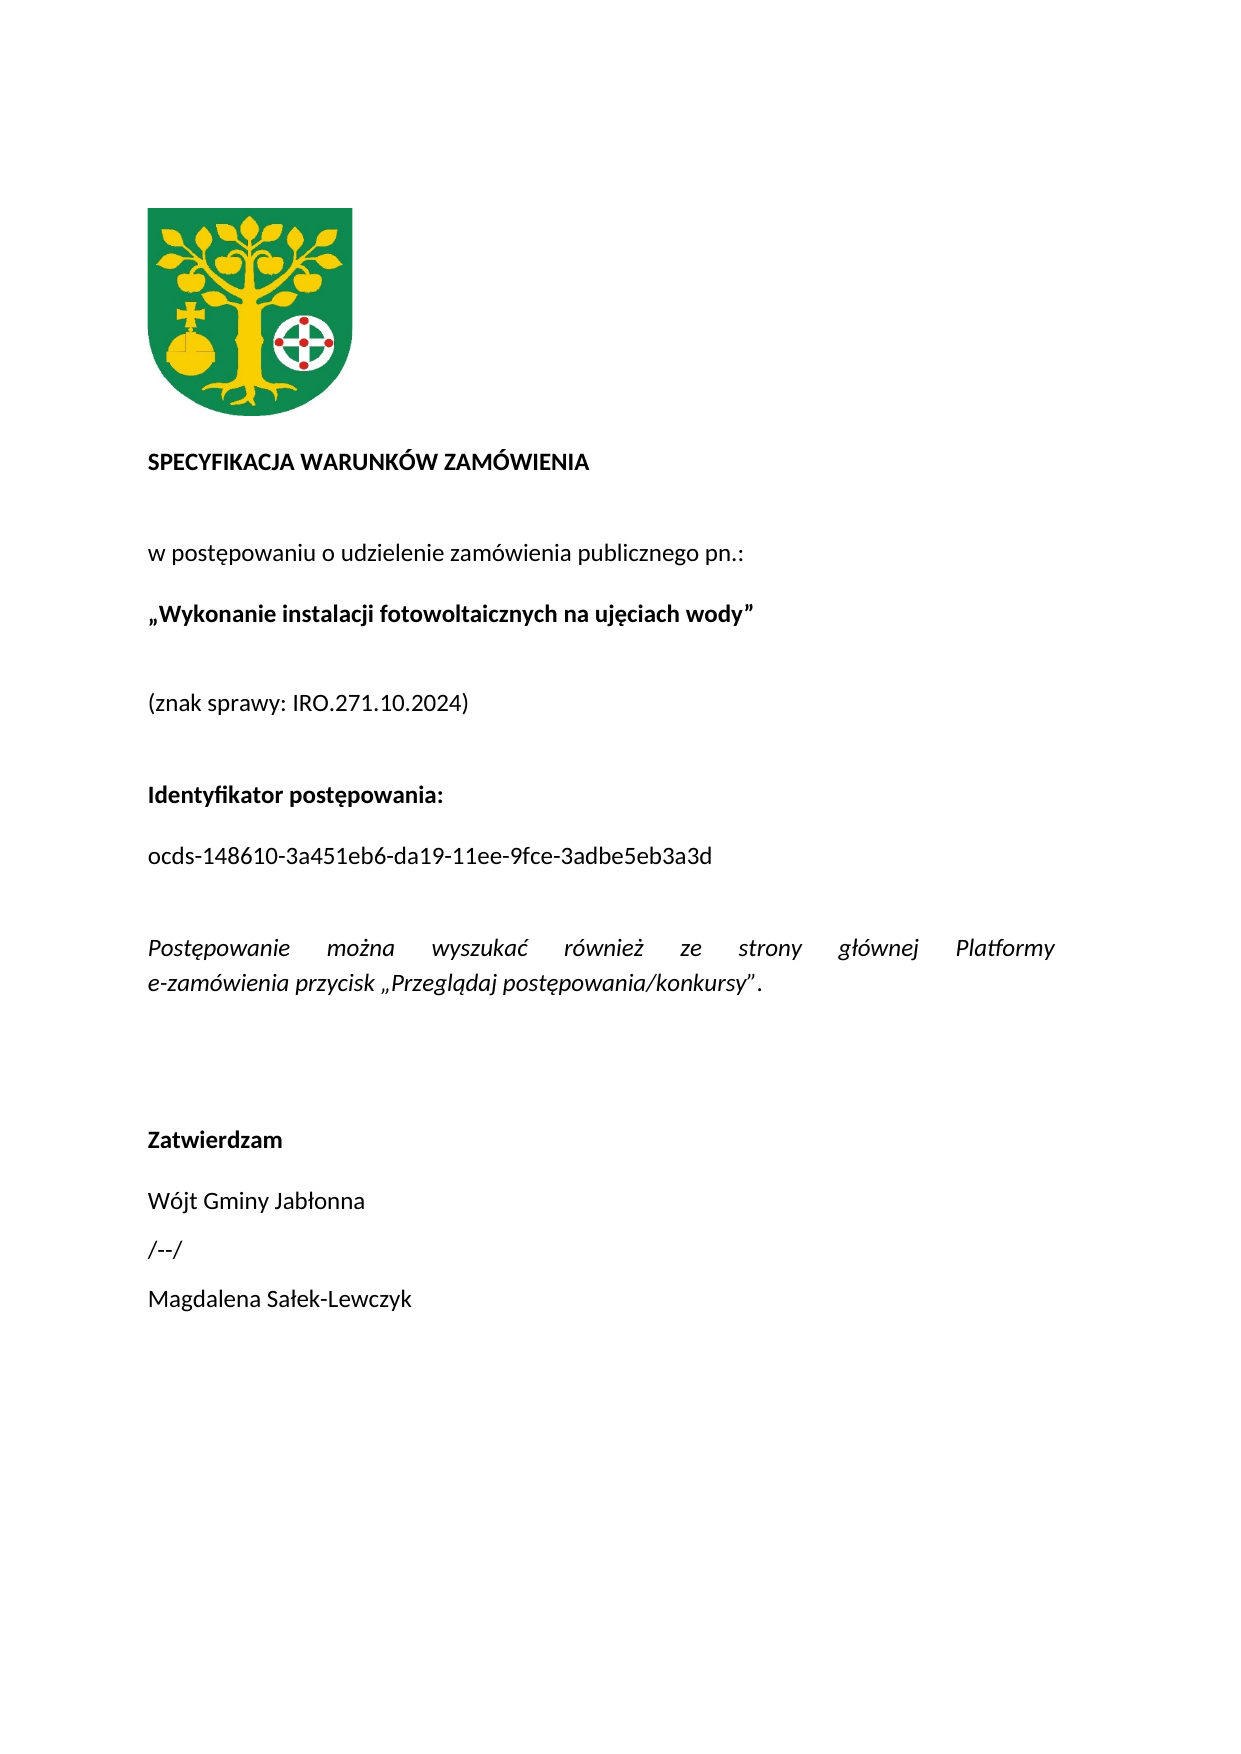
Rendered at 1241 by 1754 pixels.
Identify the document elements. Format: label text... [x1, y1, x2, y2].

text ocds-148610-3a451eb6-da19-11ee-9fce-3adbe5eb3a3d [148, 840, 1093, 871]
text /--/ [148, 1234, 1093, 1264]
text SPECYFIKACJA WARUNKÓW ZAMÓWIENIA [148, 446, 1093, 476]
text w postępowaniu o udzielenie zamówienia publicznego pn.: [148, 537, 1093, 568]
text Postępowanie można wyszukać również ze strony głównej Platformy e-zamówienia przycisk „Przeglądaj postępowania/konkursy”. [148, 932, 1093, 997]
text Zatwierdzam [148, 1124, 1093, 1154]
text Identyfikator postępowania: [148, 779, 1093, 809]
picture [147, 208, 353, 416]
text (znak sprawy: IRO.271.10.2024) [148, 687, 1093, 718]
text „Wykonanie instalacji fotowoltaicznych na ujęciach wody” [148, 598, 1093, 657]
text Magdalena Sałek-Lewczyk [148, 1283, 1093, 1313]
text Wójt Gminy Jabłonna [148, 1185, 1093, 1215]
